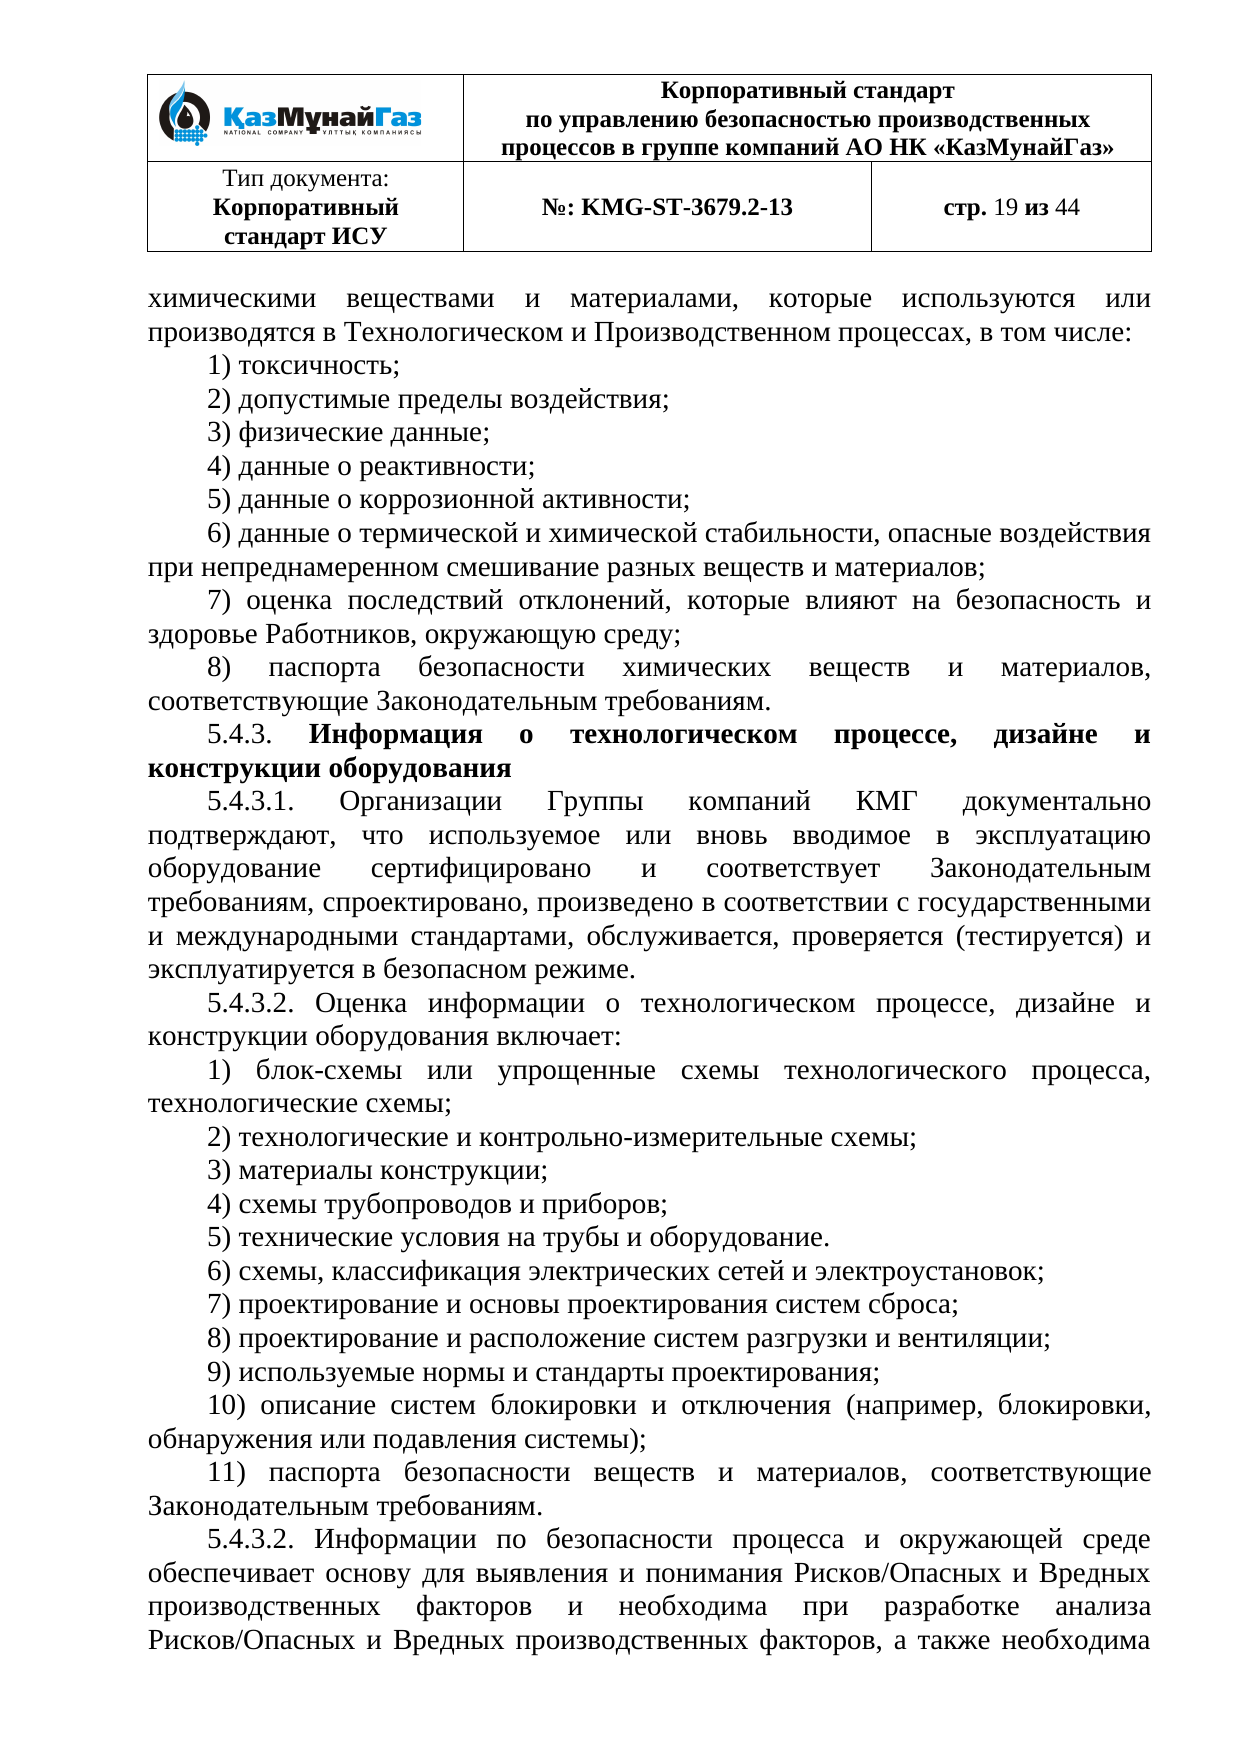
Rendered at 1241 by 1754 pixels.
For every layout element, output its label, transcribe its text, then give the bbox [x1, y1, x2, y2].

text 3) физические данные; [148, 414, 1152, 448]
text 7) проектирование и основы проектирования систем сброса; [148, 1287, 1152, 1320]
text 6) данные о термической и химической стабильности, опасные воздействия при непреднамеренном смешивание разных веществ и материалов; [148, 515, 1152, 582]
text 2) технологические и контрольно-измерительные схемы; [148, 1119, 1152, 1152]
text 8) проектирование и расположение систем разгрузки и вентиляции; [148, 1320, 1152, 1354]
text 10) описание систем блокировки и отключения (например, блокировки, обнаружения или подавления системы); [148, 1387, 1152, 1454]
text 5.4.3.2. Оценка информации о технологическом процессе, дизайне и конструкции оборудования включает: [148, 985, 1152, 1052]
text 6) схемы, классификация электрических сетей и электроустановок; [148, 1253, 1152, 1287]
picture [159, 80, 422, 146]
text 1) токсичность; [148, 347, 1152, 381]
text 7) оценка последствий отклонений, которые влияют на безопасность и здоровье Работников, окружающую среду; [148, 582, 1152, 649]
text 8) паспорта безопасности химических веществ и материалов, соответствующие Законодательным требованиям. [148, 649, 1152, 716]
text 5.4.3.1. Организации Группы компаний КМГ документально подтверждают, что используемое или вновь вводимое в эксплуатацию оборудование сертифицировано и соответствует Законодательным требованиям, спроектировано, произведено в соответствии с государственными и международными стандартами, обслуживается, проверяется (тестируется) и эксплуатируется в безопасном режиме. [148, 783, 1152, 985]
text 5) технические условия на трубы и оборудование. [148, 1219, 1152, 1253]
text 1) блок-схемы или упрощенные схемы технологического процесса, технологические схемы; [148, 1052, 1152, 1119]
text 3) материалы конструкции; [148, 1152, 1152, 1186]
text 5.4.3. Информация о технологическом процессе, дизайне и конструкции оборудования [148, 716, 1152, 783]
text 9) используемые нормы и стандарты проектирования; [148, 1354, 1152, 1387]
text 4) схемы трубопроводов и приборов; [148, 1186, 1152, 1219]
text 2) допустимые пределы воздействия; [148, 381, 1152, 414]
text 11) паспорта безопасности веществ и материалов, соответствующие Законодательным требованиям. [148, 1454, 1152, 1521]
text 4) данные о реактивности; [148, 448, 1152, 482]
text 5) данные о коррозионной активности; [148, 482, 1152, 515]
